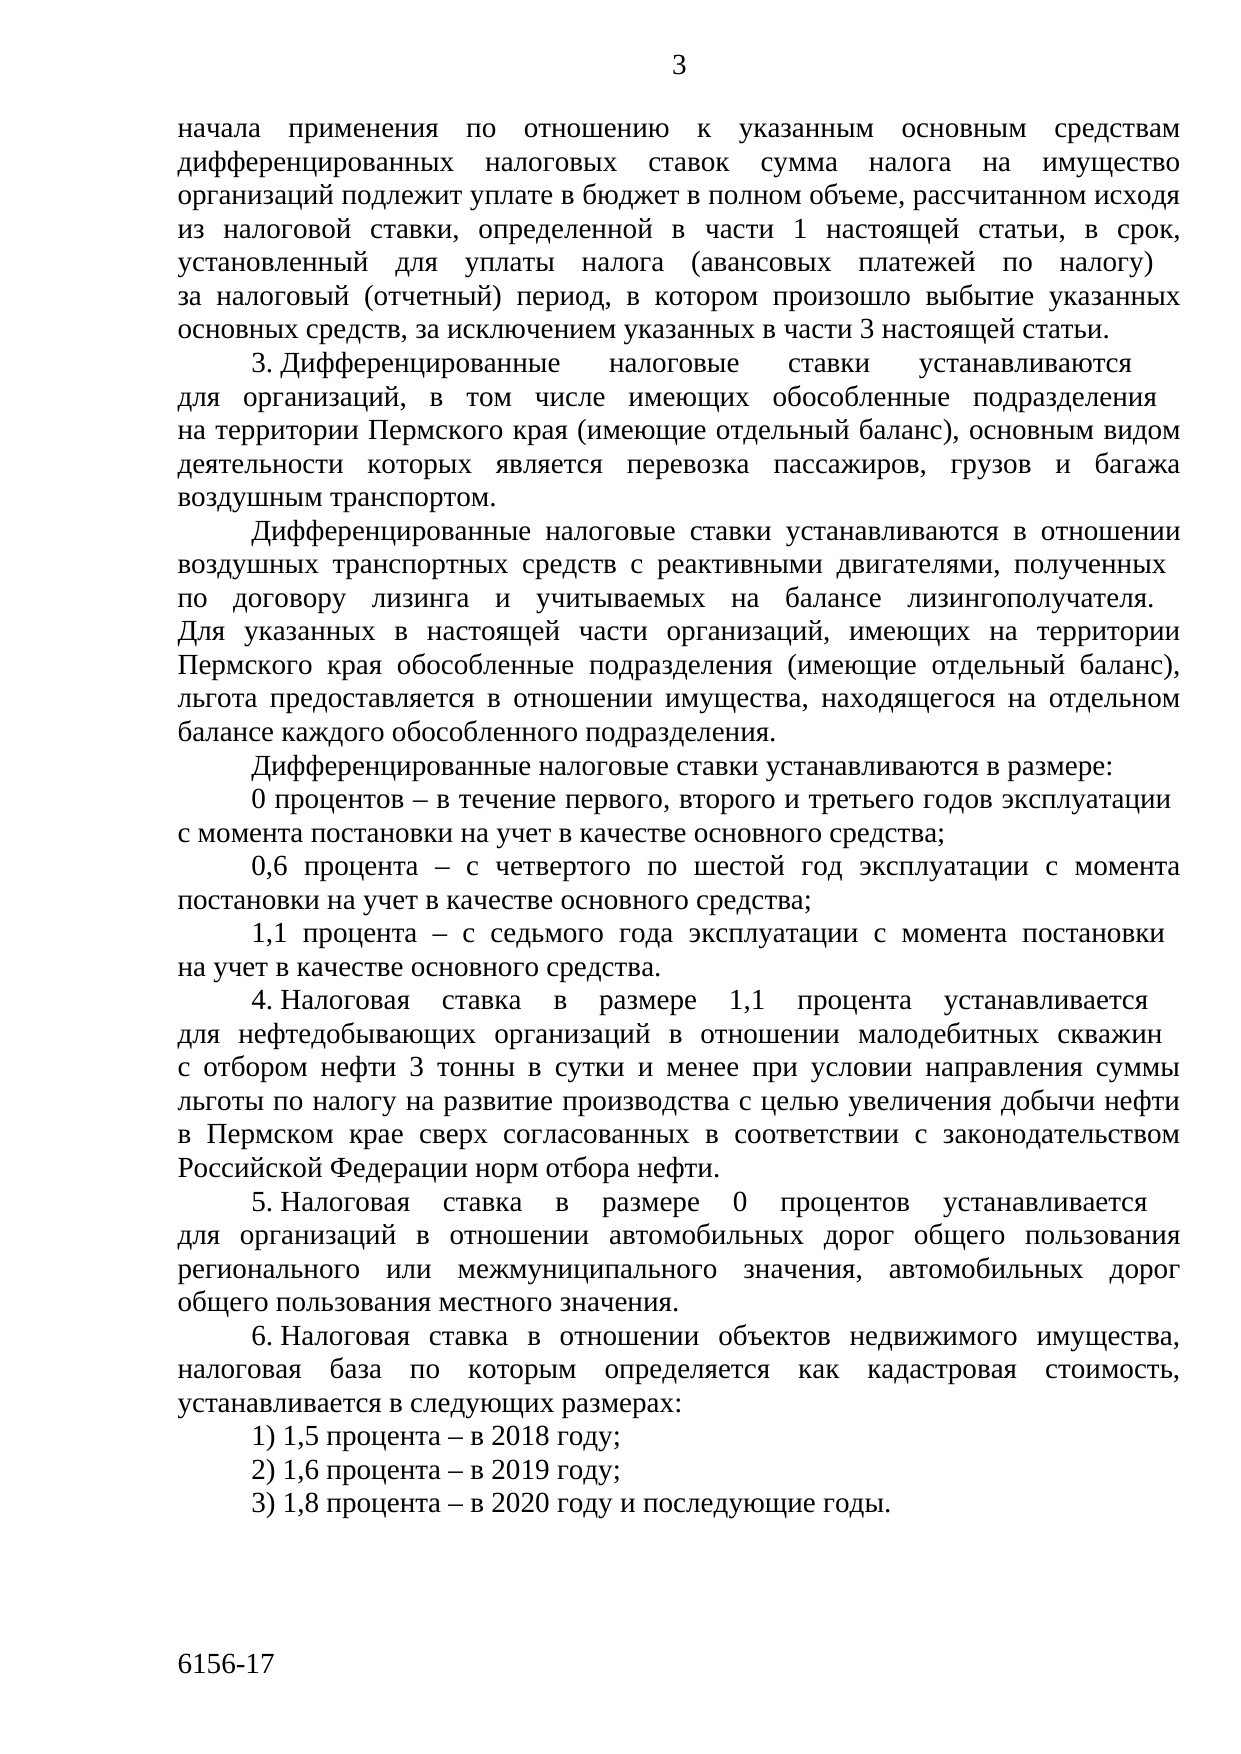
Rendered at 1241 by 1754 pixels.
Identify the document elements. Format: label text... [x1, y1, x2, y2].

text 1,1 процента – с седьмого года эксплуатации с момента постановки на учет в качестве основного средства. [177, 915, 1181, 982]
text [177, 110, 1181, 345]
text Дифференцированные налоговые ставки устанавливаются в отношении воздушных транспортных средств с реактивными двигателями, полученных по договору лизинга и учитываемых на балансе лизингополучателя. Для указанных в настоящей части организаций, имеющих на территории Пермского края обособленные подразделения (имеющие отдельный баланс), льгота предоставляется в отношении имущества, находящегося на отдельном балансе каждого обособленного подразделения. [177, 513, 1181, 748]
text 0,6 процента – с четвертого по шестой год эксплуатации с момента постановки на учет в качестве основного средства; [177, 848, 1181, 915]
text 4. Налоговая ставка в размере 1,1 процента устанавливается для нефтедобывающих организаций в отношении малодебитных скважин с отбором нефти 3 тонны в сутки и менее при условии направления суммы льготы по налогу на развитие производства с целью увеличения добычи нефти в Пермском крае сверх согласованных в соответствии с законодательством Российской Федерации норм отбора нефти. [177, 982, 1181, 1184]
text 0 процентов – в течение первого, второго и третьего годов эксплуатации с момента постановки на учет в качестве основного средства; [177, 781, 1181, 848]
text 5. Налоговая ставка в размере 0 процентов устанавливается для организаций в отношении автомобильных дорог общего пользования регионального или межмуниципального значения, автомобильных дорог общего пользования местного значения. [177, 1184, 1181, 1318]
text 1) 1,5 процента – в 2018 году; [177, 1418, 1181, 1452]
text Дифференцированные налоговые ставки устанавливаются в размере: [177, 748, 1181, 781]
text 3) 1,8 процента – в 2020 году и последующие годы. [177, 1486, 1181, 1519]
text 3. Дифференцированные налоговые ставки устанавливаются для организаций, в том числе имеющих обособленные подразделения на территории Пермского края (имеющие отдельный баланс), основным видом деятельности которых является перевозка пассажиров, грузов и багажа воздушным транспортом. [177, 345, 1181, 513]
text 2) 1,6 процента – в 2019 году; [177, 1452, 1181, 1486]
text 6. Налоговая ставка в отношении объектов недвижимого имущества, налоговая база по которым определяется как кадастровая стоимость, устанавливается в следующих размерах: [177, 1318, 1181, 1418]
